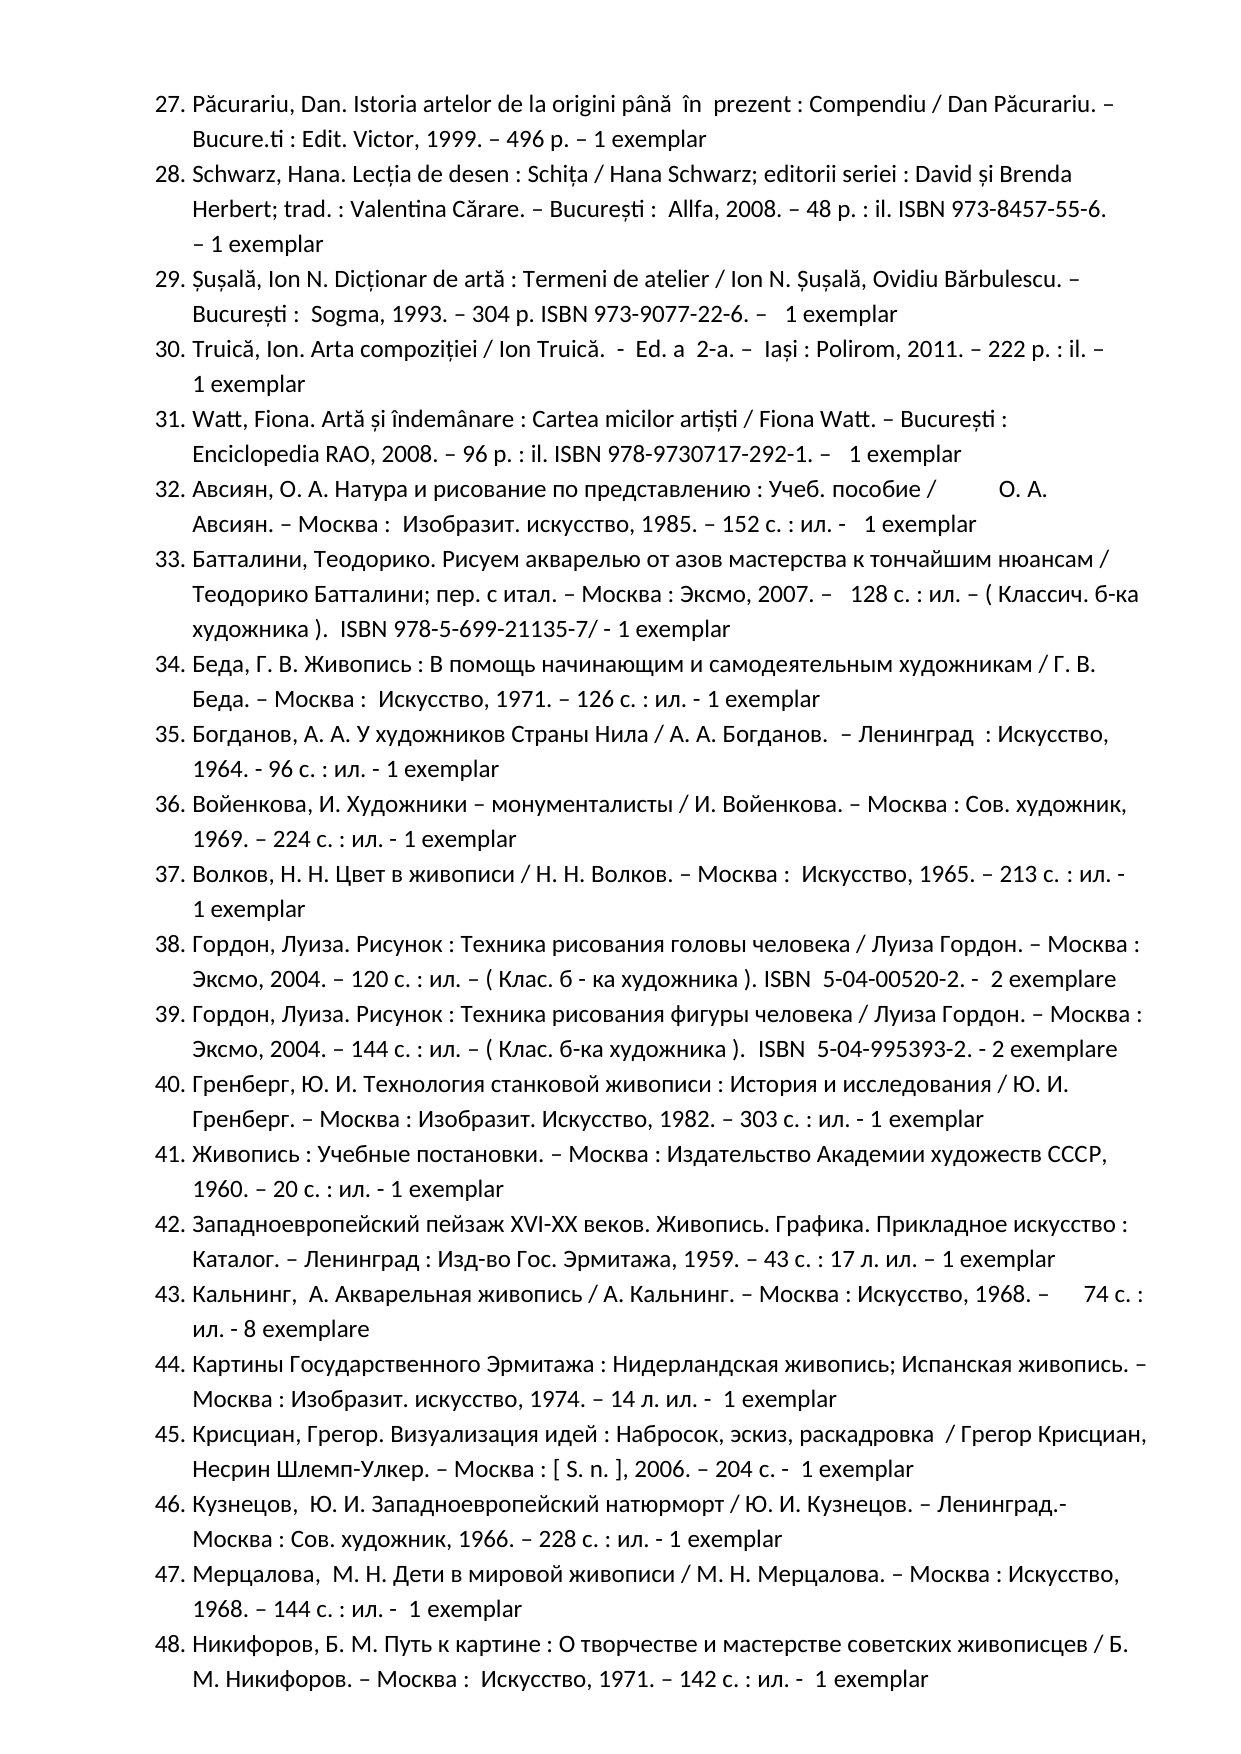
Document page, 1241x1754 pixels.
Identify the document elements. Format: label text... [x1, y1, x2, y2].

list Картины Государственного Эрмитажа : Нидерландская живопись; Испанская живопись. – Москва : Изобразит. искусство, 1974. – 14 л. ил. - 1 exemplar [154, 1349, 1149, 1414]
list Watt, Fiona. Artă și îndemânare : Cartea micilor artiști / Fiona Watt. – București : Enciclopedia RAO, 2008. – 96 p. : il. ISBN 978-9730717-292-1. – 1 exemplar [154, 404, 1119, 469]
list Кузнецов, Ю. И. Западноевропейский натюрморт / Ю. И. Кузнецов. – Ленинград.- Москва : Сов. художник, 1966. – 228 с. : ил. - 1 exemplar [154, 1489, 1149, 1554]
list Гренберг, Ю. И. Технология станковой живописи : История и исследования / Ю. И. Гренберг. – Москва : Изобразит. Искусство, 1982. – 303 с. : ил. - 1 exemplar [154, 1069, 1149, 1134]
list Авсиян, О. А. Натура и рисование по представлению : Учеб. пособие / О. А. Авсиян. – Москва : Изобразит. искусство, 1985. – 152 с. : ил. - 1 exemplar [154, 474, 1119, 539]
list Батталини, Теодорико. Рисуем акварелью от азов мастерства к тончайшим нюансам / Теодорико Батталини; пер. с итал. – Москва : Эксмо, 2007. – 128 с. : ил. – ( Классич. б-ка художника ). ISBN 978-5-699-21135-7/ - 1 exemplar [154, 544, 1149, 644]
list Живопись : Учебные постановки. – Москва : Издательство Академии художеств СССP, 1960. – 20 с. : ил. - 1 exemplar [154, 1139, 1149, 1204]
list Никифоров, Б. М. Путь к картине : О творчестве и мастерстве советских живописцев / Б. М. Никифоров. – Москва : Искусство, 1971. – 142 с. : ил. - 1 exemplar [154, 1629, 1149, 1694]
list Șușală, Ion N. Dicționar de artă : Termeni de atelier / Ion N. Șușală, Ovidiu Bărbulescu. – București : Sogma, 1993. – 304 p. ISBN 973-9077-22-6. – 1 exemplar [154, 264, 1119, 329]
list Беда, Г. В. Живопись : В помощь начинающим и самодеятельным художникам / Г. В. Беда. – Москва : Искусство, 1971. – 126 с. : ил. - 1 exemplar [154, 649, 1149, 714]
list Волков, Н. Н. Цвет в живописи / Н. Н. Волков. – Москва : Искусство, 1965. – 213 с. : ил. - 1 exemplar [154, 859, 1149, 924]
list Schwarz, Hana. Lecția de desen : Schița / Hana Schwarz; editorii seriei : David și Brenda Herbert; trad. : Valentina Cărare. – București : Allfa, 2008. – 48 p. : il. ISBN 973-8457-55-6. – 1 exemplar [154, 159, 1119, 259]
list Гордон, Луиза. Рисунок : Техника рисования фигуры человека / Луиза Гордон. – Москва : Эксмо, 2004. – 144 с. : ил. – ( Клас. б-ка художника ). ISBN 5-04-995393-2. - 2 exemplare [154, 999, 1149, 1064]
list Гордон, Луиза. Рисунок : Техника рисования головы человека / Луиза Гордон. – Москва : Эксмо, 2004. – 120 с. : ил. – ( Клас. б - ка художника ). ISBN 5-04-00520-2. - 2 exemplare [154, 929, 1149, 994]
list Păcurariu, Dan. Istoria artelor de la origini până în prezent : Compendiu / Dan Păcurariu. – Bucure.ti : Edit. Victor, 1999. – 496 p. – 1 exemplar [154, 89, 1119, 154]
list Войенкова, И. Художники – монументалисты / И. Войенкова. – Москва : Сов. художник, 1969. – 224 с. : ил. - 1 exemplar [154, 789, 1149, 854]
list Западноевропейский пейзаж XVI-XX веков. Живопись. Графика. Прикладное искусство : Каталог. – Ленинград : Изд-во Гос. Эрмитажа, 1959. – 43 с. : 17 л. ил. – 1 ехemplar [154, 1209, 1149, 1274]
list Кальнинг, А. Акварельная живопись / А. Кальнинг. – Москва : Искусство, 1968. – 74 с. : ил. - 8 exemplare [154, 1279, 1149, 1344]
list Truică, Ion. Arta compoziției / Ion Truică. - Ed. a 2-a. – Iași : Polirom, 2011. – 222 p. : il. – 1 exemplar [154, 334, 1119, 399]
list Крисциан, Грегор. Визуализация идей : Набросок, эскиз, раскадровка / Грегор Крисциан, Несрин Шлемп-Улкер. – Москва : [ S. n. ], 2006. – 204 c. - 1 exemplar [154, 1419, 1149, 1484]
list Мерцалова, М. Н. Дети в мировой живописи / М. Н. Мерцалова. – Москва : Искусство, 1968. – 144 с. : ил. - 1 exemplar [154, 1559, 1149, 1624]
list Богданов, А. А. У художников Страны Нила / А. А. Богданов. – Ленинград : Искусство, 1964. - 96 с. : ил. - 1 exemplar [154, 719, 1149, 784]
